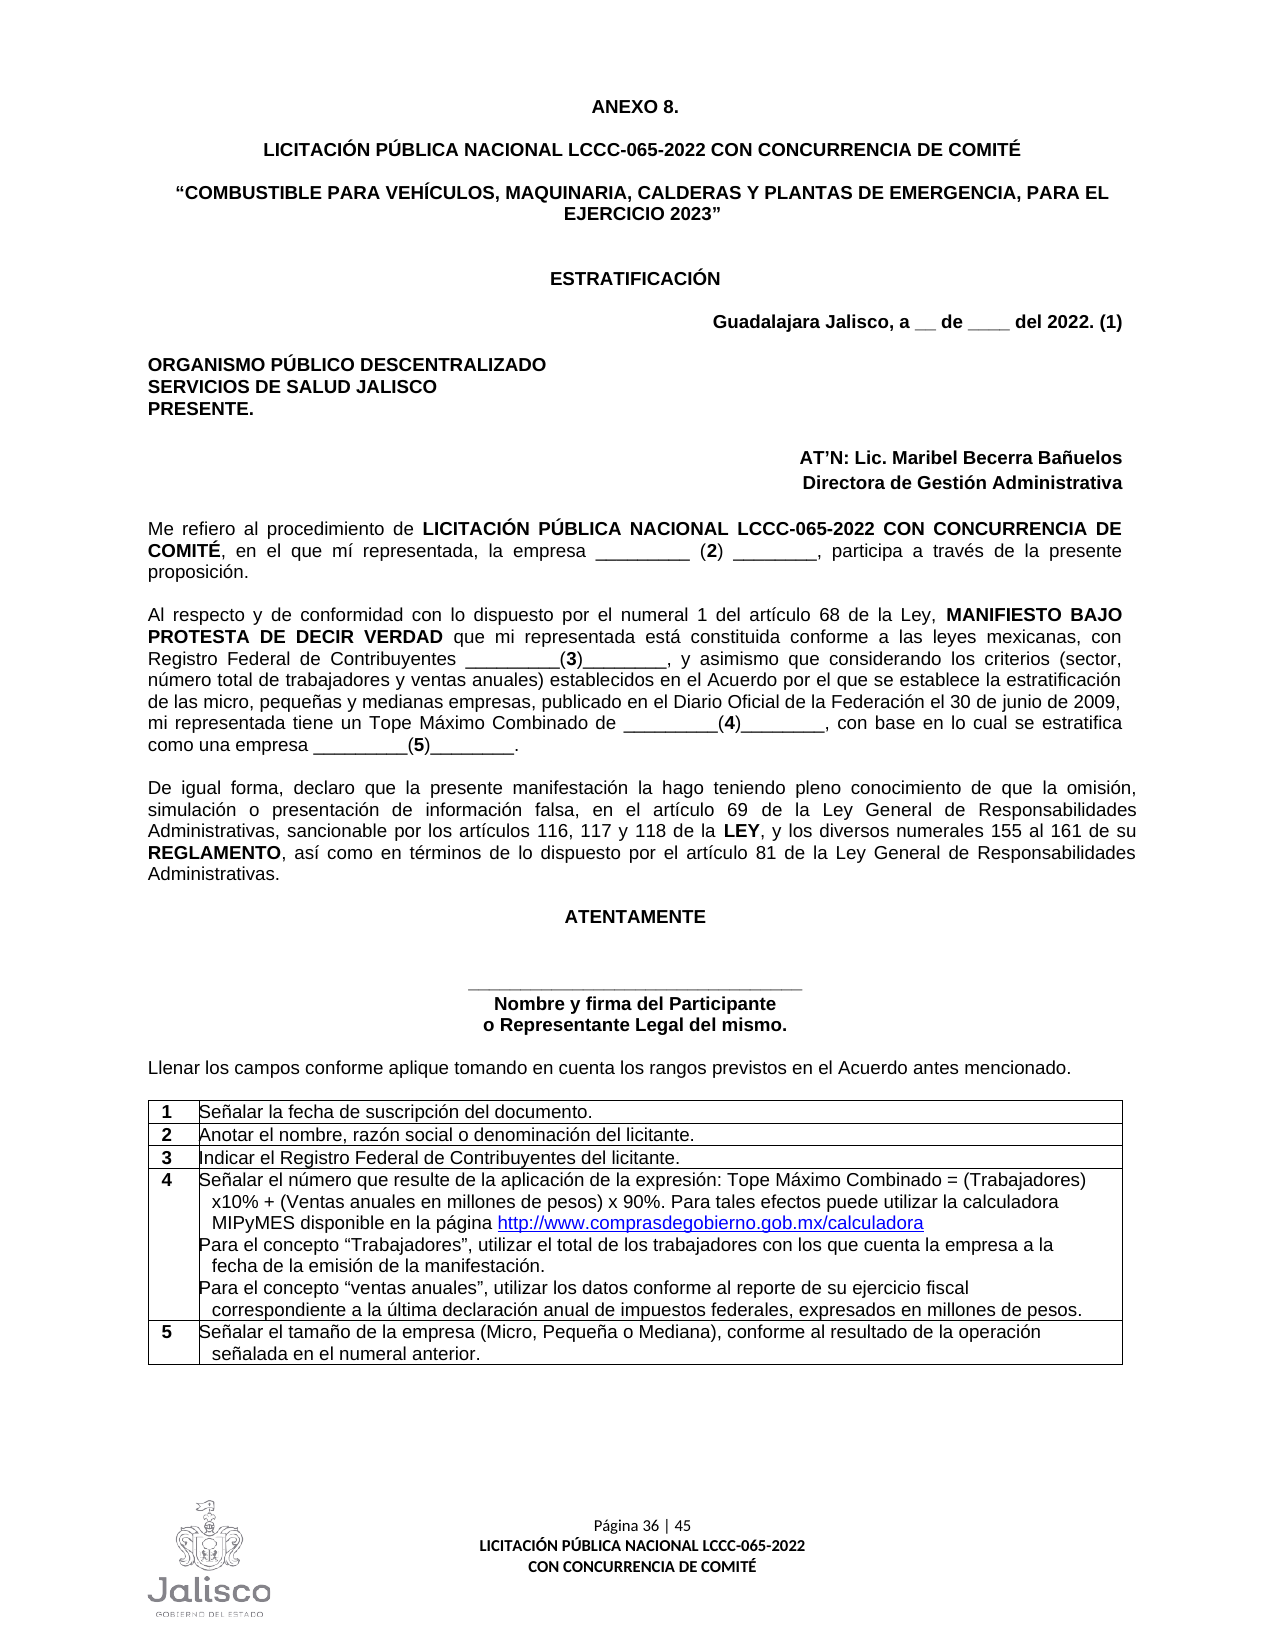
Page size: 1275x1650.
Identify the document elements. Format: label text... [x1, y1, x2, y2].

text Al respecto y de conformidad con lo dispuesto por el numeral 1 del artículo 68 de la Ley, MANIFIESTO BAJO PROTESTA DE DECIR VERDAD que mi representada está constituida conforme a las leyes mexicanas, con Registro Federal de Contribuyentes _________(3)________, y asimismo que considerando los criterios (sector, número total de trabajadores y ventas anuales) establecidos en el Acuerdo por el que se establece la estratificación de las micro, pequeñas y medianas empresas, publicado en el Diario Oficial de la Federación el 30 de junio de 2009, mi representada tiene un Tope Máximo Combinado de _________(4)________, con base en lo cual se estratifica como una empresa _________(5)________. [148, 604, 1122, 755]
table_header 1 [149, 1101, 199, 1123]
table_header Señalar la fecha de suscripción del documento. [200, 1101, 1122, 1123]
table_cell Señalar el tamaño de la empresa (Micro, Pequeña o Mediana), conforme al resultado de la operación señalada en el numeral anterior. [200, 1321, 1122, 1364]
table_cell Indicar el Registro Federal de Contribuyentes del licitante. [200, 1146, 1122, 1168]
text Me refiero al procedimiento de LICITACIÓN PÚBLICA NACIONAL LCCC-065-2022 CON CONCURRENCIA DE COMITÉ, en el que mí representada, la empresa _________ (2) ________, participa a través de la presente proposición. [148, 518, 1122, 583]
text ANEXO 8. [148, 95, 1122, 117]
table_cell 4 [149, 1169, 199, 1320]
text SERVICIOS DE SALUD JALISCO [148, 376, 1122, 397]
text De igual forma, declaro que la presente manifestación la hago teniendo pleno conocimiento de que la omisión, simulación o presentación de información falsa, en el artículo 69 de la Ley General de Responsabilidades Administrativas, sancionable por los artículos 116, 117 y 118 de la LEY, y los diversos numerales 155 al 161 de su REGLAMENTO, así como en términos de lo dispuesto por el artículo 81 de la Ley General de Responsabilidades Administrativas. [148, 777, 1137, 884]
table_cell Anotar el nombre, razón social o denominación del licitante. [200, 1124, 1122, 1145]
text Llenar los campos conforme aplique tomando en cuenta los rangos previstos en el Acuerdo antes mencionado. [148, 1057, 1122, 1079]
text AT’N: Lic. Maribel Becerra Bañuelos [148, 447, 1122, 468]
table_cell 2 [149, 1124, 199, 1145]
text Guadalajara Jalisco, a __ de ____ del 2022. (1) [148, 311, 1122, 333]
text LICITACIÓN PÚBLICA NACIONAL LCCC-065-2022 CON CONCURRENCIA DE COMITÉ [148, 138, 1137, 160]
table_cell Señalar el número que resulte de la aplicación de la expresión: Tope Máximo Combinado = (Trabajadores) x10% + (Ventas anuales en millones de pesos) x 90%. Para tales efectos puede utilizar la calculadora MIPyMES disponible en la página http://www.comprasdegobierno.gob.mx/calculadora Para el concepto “Trabajadores”, utilizar el total de los trabajadores con los que cuenta la empresa a la fecha de la emisión de la manifestación. Para el concepto “ventas anuales”, utilizar los datos conforme al reporte de su ejercicio fiscal correspondiente a la última declaración anual de impuestos federales, expresados en millones de pesos. [200, 1169, 1122, 1320]
text ESTRATIFICACIÓN [148, 268, 1122, 289]
text PRESENTE. [148, 397, 1122, 419]
text o Representante Legal del mismo. [148, 1014, 1122, 1036]
picture [147, 1500, 271, 1617]
text Directora de Gestión Administrativa [148, 472, 1122, 493]
table_cell 3 [149, 1146, 199, 1168]
text ________________________________ [148, 971, 1122, 992]
text ORGANISMO PÚBLICO DESCENTRALIZADO [148, 354, 1122, 376]
table_cell 5 [149, 1321, 199, 1364]
text ATENTAMENTE [148, 906, 1122, 928]
text “COMBUSTIBLE PARA VEHÍCULOS, MAQUINARIA, CALDERAS Y PLANTAS DE EMERGENCIA, PARA EL EJERCICIO 2023” [148, 182, 1137, 225]
text Nombre y firma del Participante [148, 992, 1122, 1014]
